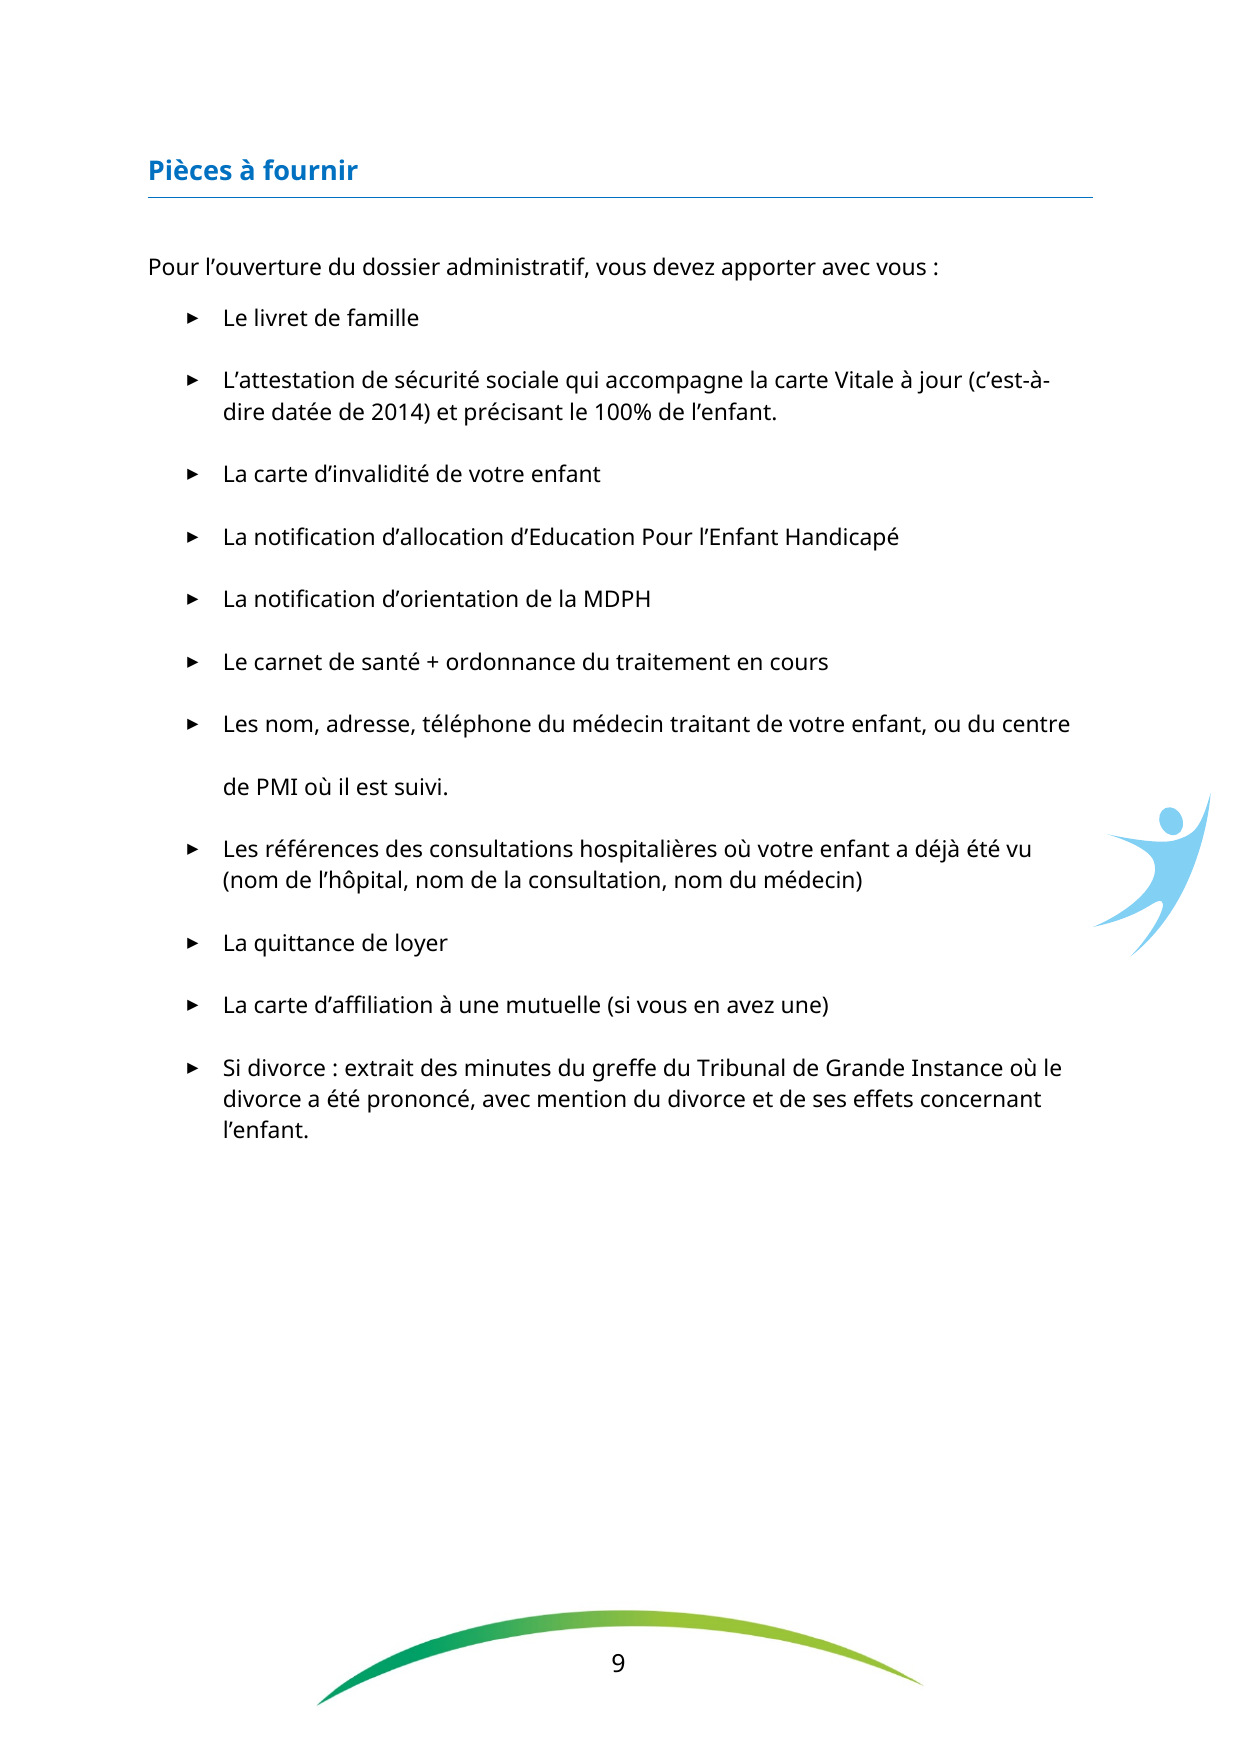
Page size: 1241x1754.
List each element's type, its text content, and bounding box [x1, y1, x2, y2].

list La carte d’invalidité de votre enfant [185, 458, 1093, 489]
text Pour l’ouverture du dossier administratif, vous devez apporter avec vous : [148, 251, 1093, 283]
list La carte d’affiliation à une mutuelle (si vous en avez une) [185, 989, 1093, 1021]
list Les nom, adresse, téléphone du médecin traitant de votre enfant, ou du centre de PMI où il est suivi. [185, 708, 1093, 802]
list Les références des consultations hospitalières où votre enfant a déjà été vu (nom de l’hôpital, nom de la consultation, nom du médecin) [185, 833, 1093, 927]
subtitle Pièces à fournir [148, 152, 1093, 197]
list L’attestation de sécurité sociale qui accompagne la carte Vitale à jour (c’est-à-dire datée de 2014) et précisant le 100% de l’enfant. [185, 364, 1093, 458]
list La quittance de loyer [185, 927, 1093, 958]
list Si divorce : extrait des minutes du greffe du Tribunal de Grande Instance où le divorce a été prononcé, avec mention du divorce et de ses effets concernant l’enfant. [185, 1052, 1093, 1146]
list Le carnet de santé + ordonnance du traitement en cours [185, 646, 1093, 677]
list La notification d’allocation d’Education Pour l’Enfant Handicapé [185, 521, 1093, 552]
picture [316, 1601, 924, 1716]
list Le livret de famille [185, 302, 1093, 333]
list La notification d’orientation de la MDPH [185, 583, 1093, 614]
